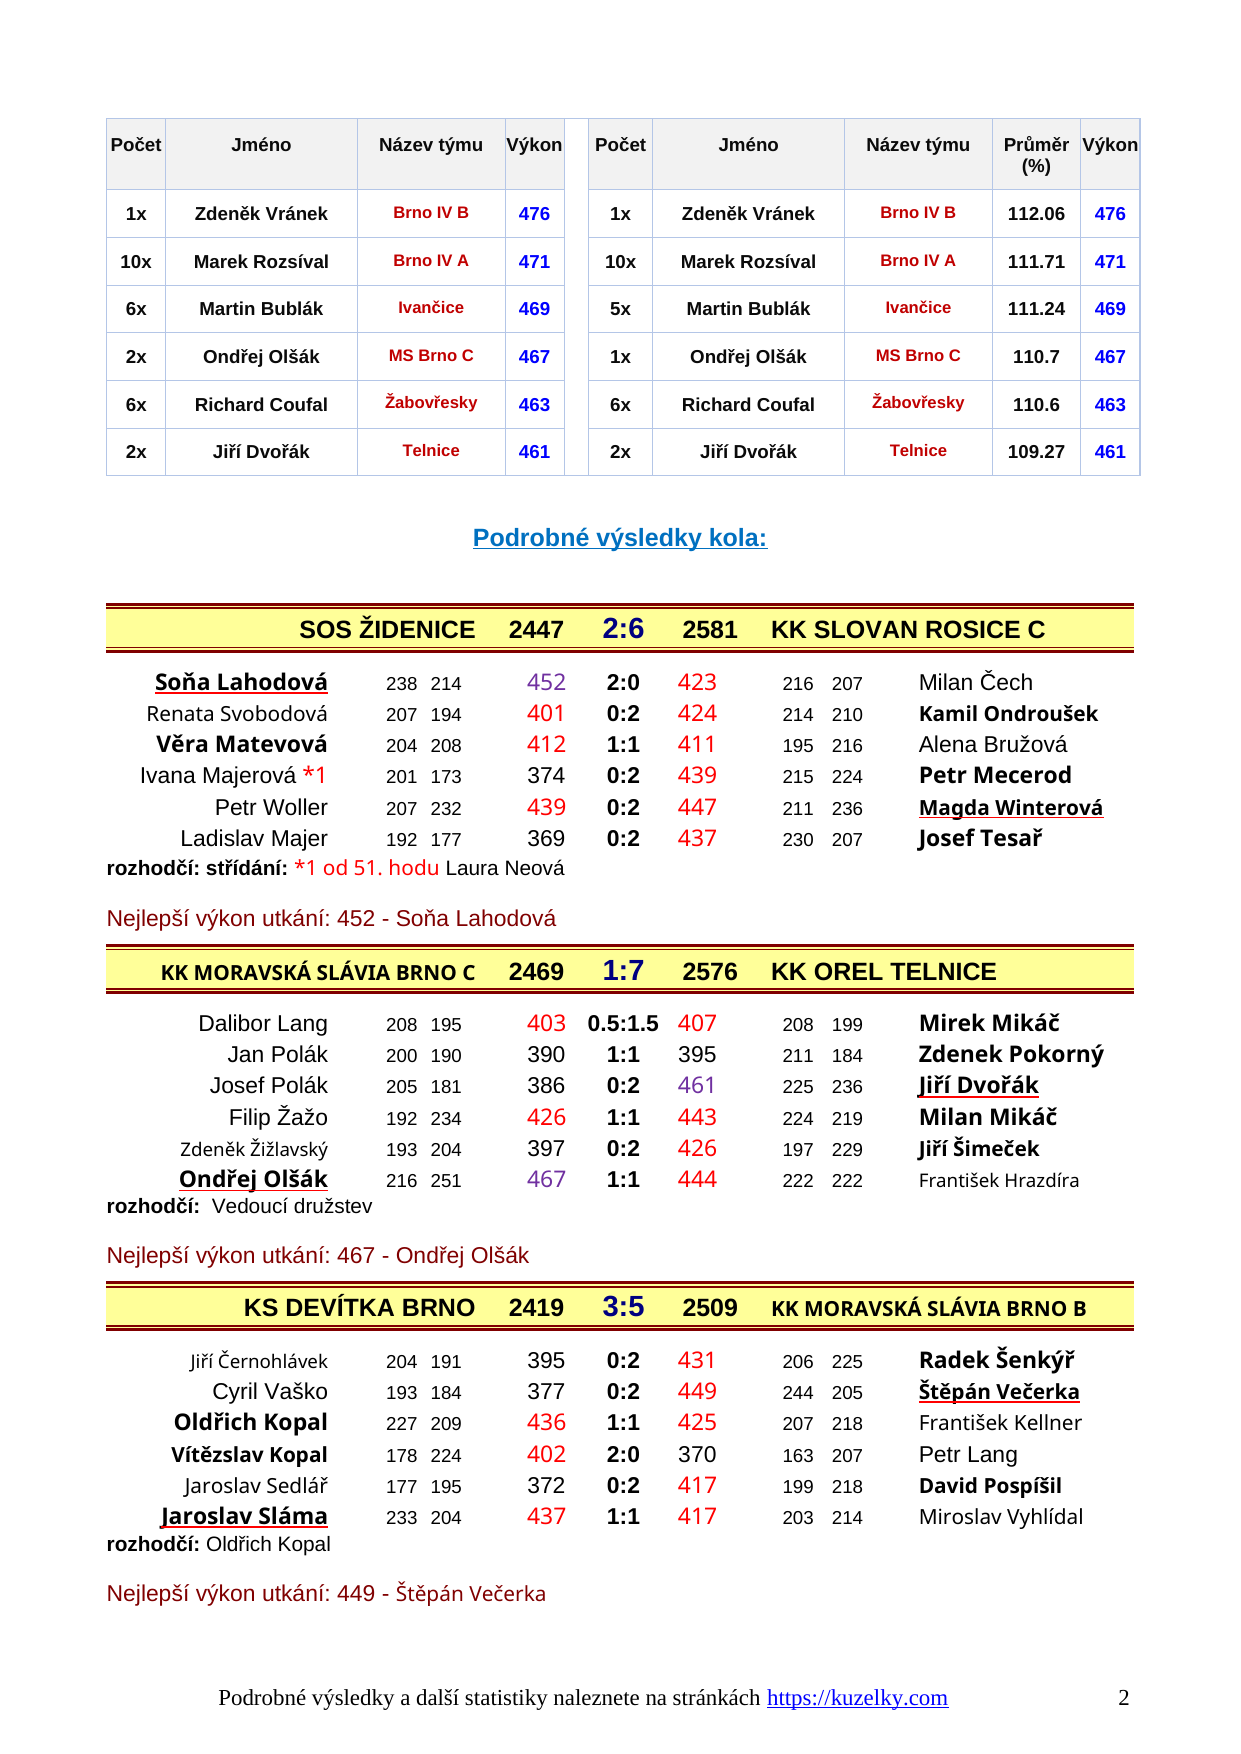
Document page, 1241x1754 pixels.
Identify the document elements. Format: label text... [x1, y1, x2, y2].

table_cell 110.6 [993, 381, 1080, 427]
table_cell 471 [506, 238, 564, 284]
table_cell Počet [589, 119, 652, 189]
text Jiří Černohlávek 204 191 395 0:2 431 206 225 Radek Šenkýř [106, 1344, 1134, 1375]
text Cyril Vaško 193 184 377 0:2 449 244 205 Štěpán Večerka [106, 1375, 1134, 1406]
table_cell 467 [506, 333, 564, 380]
table_cell 471 [1081, 238, 1139, 284]
table_cell 10x [589, 238, 652, 284]
table_cell MS Brno C [845, 333, 992, 380]
table_cell 2x [589, 429, 652, 475]
table_cell Jiří Dvořák [166, 429, 357, 475]
table_cell 476 [506, 190, 564, 237]
table_cell 6x [107, 381, 165, 427]
table_cell Brno IV B [845, 190, 992, 237]
table_cell 112.06 [993, 190, 1080, 237]
table_cell Název týmu [358, 119, 505, 189]
table_cell Název týmu [845, 119, 992, 189]
text Oldřich Kopal 227 209 436 1:1 425 207 218 František Kellner [106, 1406, 1134, 1438]
text Ondřej Olšák 216 251 467 1:1 444 222 222 František Hrazdíra [106, 1163, 1134, 1194]
text Soňa Lahodová 238 214 452 2:0 423 216 207 Milan Čech [106, 665, 1134, 697]
table_cell Jiří Dvořák [653, 429, 844, 475]
text Renata Svobodová 207 194 401 0:2 424 214 210 Kamil Ondroušek [106, 697, 1134, 728]
table_cell Marek Rozsíval [653, 238, 844, 284]
text Jan Polák 200 190 390 1:1 395 211 184 Zdenek Pokorný [106, 1038, 1134, 1069]
table_cell 111.24 [993, 286, 1080, 332]
table_header [565, 119, 588, 475]
table_cell Průměr (%) [993, 119, 1080, 189]
table_cell MS Brno C [358, 333, 505, 380]
text Dalibor Lang 208 195 403 0.5:1.5 407 208 199 Mirek Mikáč [106, 1007, 1134, 1038]
table_cell Richard Coufal [653, 381, 844, 427]
table_cell 109.27 [993, 429, 1080, 475]
table_cell Telnice [845, 429, 992, 475]
text SOS Židenice 2447 2:6 2581 KK Slovan Rosice C [106, 609, 1134, 647]
table_cell 1x [589, 333, 652, 380]
table_cell 110.7 [993, 333, 1080, 380]
table_cell Telnice [358, 429, 505, 475]
table_cell 469 [506, 286, 564, 332]
table_cell 467 [1081, 333, 1139, 380]
table_cell Výkon [506, 119, 564, 189]
text Zdeněk Žižlavský 193 204 397 0:2 426 197 229 Jiří Šimeček [106, 1132, 1134, 1163]
text Jaroslav Sláma 233 204 437 1:1 417 203 214 Miroslav Vyhlídal [106, 1500, 1134, 1531]
table_cell Žabovřesky [358, 381, 505, 427]
table_cell 2x [107, 333, 165, 380]
table_cell 10x [107, 238, 165, 284]
text Ladislav Majer 192 177 369 0:2 437 230 207 Josef Tesař [106, 822, 1134, 853]
text Nejlepší výkon utkání: 467 - Ondřej Olšák [106, 1242, 1134, 1269]
table_cell 111.71 [993, 238, 1080, 284]
text KS Devítka Brno 2419 3:5 2509 KK Moravská Slávia Brno B [106, 1288, 1134, 1325]
table_cell 5x [589, 286, 652, 332]
table_cell Ondřej Olšák [166, 333, 357, 380]
table_cell Zdeněk Vránek [166, 190, 357, 237]
table_cell 463 [1081, 381, 1139, 427]
text Nejlepší výkon utkání: 452 - Soňa Lahodová [106, 905, 1134, 932]
text Jaroslav Sedlář 177 195 372 0:2 417 199 218 David Pospíšil [106, 1469, 1134, 1500]
text Filip Žažo 192 234 426 1:1 443 224 219 Milan Mikáč [106, 1101, 1134, 1132]
table_cell 469 [1081, 286, 1139, 332]
table_cell Jméno [653, 119, 844, 189]
table_cell Ivančice [358, 286, 505, 332]
text Nejlepší výkon utkání: 449 - Štěpán Večerka [106, 1579, 1134, 1608]
table_cell Zdeněk Vránek [653, 190, 844, 237]
text rozhodčí: Oldřich Kopal [106, 1531, 1134, 1555]
table_cell Ondřej Olšák [653, 333, 844, 380]
table_cell Brno IV A [358, 238, 505, 284]
table_cell 2x [107, 429, 165, 475]
table_cell 1x [589, 190, 652, 237]
table_cell 6x [107, 286, 165, 332]
table_cell Počet [107, 119, 165, 189]
text Věra Matevová 204 208 412 1:1 411 195 216 Alena Bružová [106, 728, 1134, 759]
text Josef Polák 205 181 386 0:2 461 225 236 Jiří Dvořák [106, 1069, 1134, 1101]
text Petr Woller 207 232 439 0:2 447 211 236 Magda Winterová [106, 790, 1134, 822]
table_cell 1x [107, 190, 165, 237]
text rozhodčí: střídání: *1 od 51. hodu Laura Neová [106, 853, 1134, 881]
table_cell Výkon [1081, 119, 1139, 189]
table_cell 476 [1081, 190, 1139, 237]
table_cell 461 [506, 429, 564, 475]
table_cell Jméno [166, 119, 357, 189]
table_cell Martin Bublák [653, 286, 844, 332]
table_cell Ivančice [845, 286, 992, 332]
text Ivana Majerová *1 201 173 374 0:2 439 215 224 Petr Mecerod [106, 759, 1134, 790]
text rozhodčí: Vedoucí družstev [106, 1194, 1134, 1218]
table_cell 6x [589, 381, 652, 427]
text Vítězslav Kopal 178 224 402 2:0 370 163 207 Petr Lang [106, 1438, 1134, 1469]
table_cell 461 [1081, 429, 1139, 475]
table_cell Richard Coufal [166, 381, 357, 427]
text KK Moravská Slávia Brno C 2469 1:7 2576 KK Orel Telnice [106, 950, 1134, 988]
table_cell Martin Bublák [166, 286, 357, 332]
text Podrobné výsledky kola: [94, 523, 1145, 551]
table_cell Brno IV B [358, 190, 505, 237]
table_cell 463 [506, 381, 564, 427]
table_cell Žabovřesky [845, 381, 992, 427]
table_cell Marek Rozsíval [166, 238, 357, 284]
table_cell Brno IV A [845, 238, 992, 284]
